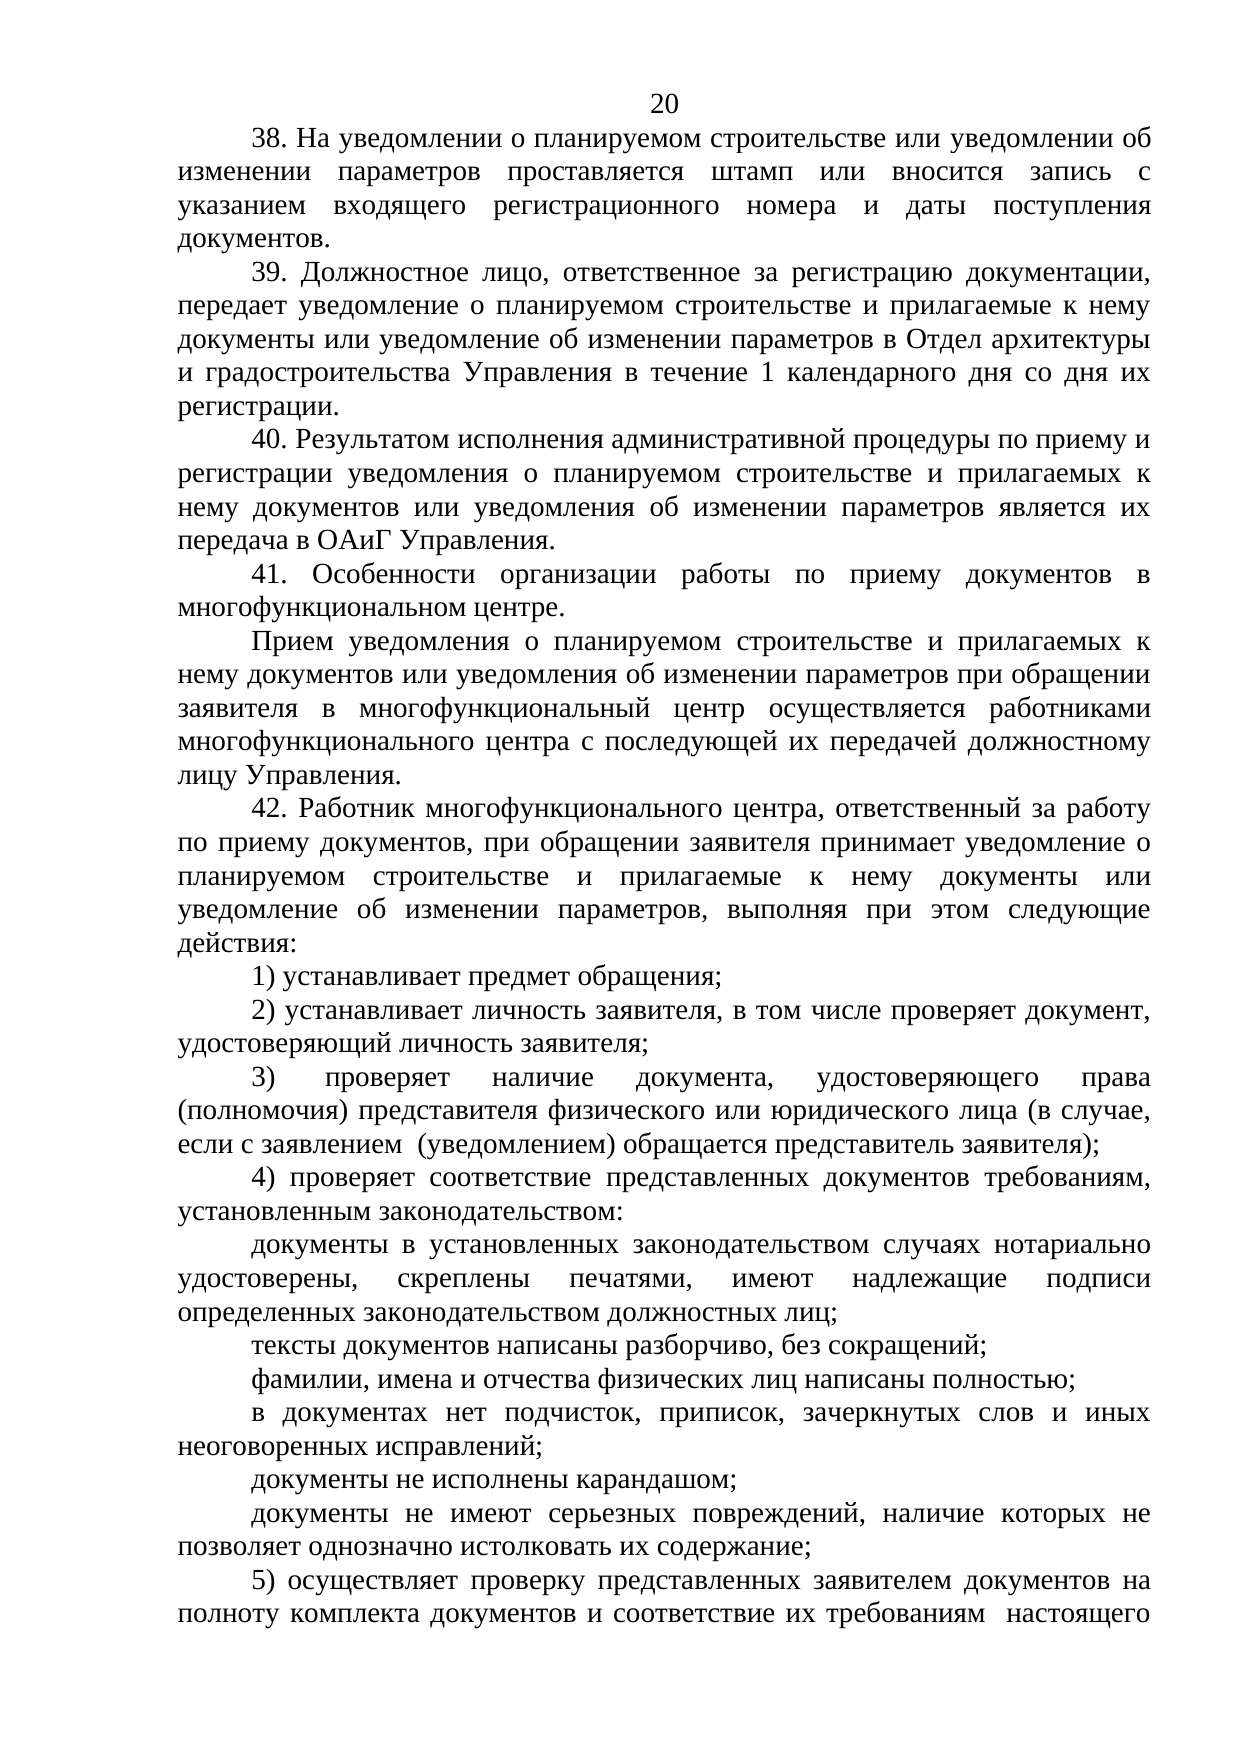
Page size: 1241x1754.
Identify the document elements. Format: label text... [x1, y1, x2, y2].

text 41. Особенности организации работы по приему документов в многофункциональном центре. [177, 556, 1152, 623]
text документы не исполнены карандашом; [177, 1461, 1152, 1495]
text фамилии, имена и отчества физических лиц написаны полностью; [177, 1361, 1152, 1394]
text Прием уведомления о планируемом строительстве и прилагаемых к нему документов или уведомления об изменении параметров при обращении заявителя в многофункциональный центр осуществляется работниками многофункционального центра с последующей их передачей должностному лицу Управления. [177, 623, 1152, 791]
text 4) проверяет соответствие представленных документов требованиям, установленным законодательством: [177, 1159, 1152, 1227]
text 3) проверяет наличие документа, удостоверяющего права (полномочия) представителя физического или юридического лица (в случае, если с заявлением (уведомлением) обращается представитель заявителя); [177, 1059, 1152, 1159]
text 40. Результатом исполнения административной процедуры по приему и регистрации уведомления о планируемом строительстве и прилагаемых к нему документов или уведомления об изменении параметров является их передача в ОАиГ Управления. [177, 422, 1152, 556]
text 42. Работник многофункционального центра, ответственный за работу по приему документов, при обращении заявителя принимает уведомление о планируемом строительстве и прилагаемые к нему документы или уведомление об изменении параметров, выполняя при этом следующие действия: [177, 791, 1152, 958]
text документы в установленных законодательством случаях нотариально удостоверены, скреплены печатями, имеют надлежащие подписи определенных законодательством должностных лиц; [177, 1227, 1152, 1327]
text документы не имеют серьезных повреждений, наличие которых не позволяет однозначно истолковать их содержание; [177, 1495, 1152, 1562]
text 1) устанавливает предмет обращения; [177, 958, 1152, 992]
text тексты документов написаны разборчиво, без сокращений; [177, 1327, 1152, 1361]
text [177, 1562, 1152, 1629]
text 2) устанавливает личность заявителя, в том числе проверяет документ, удостоверяющий личность заявителя; [177, 992, 1152, 1059]
text в документах нет подчисток, приписок, зачеркнутых слов и иных неоговоренных исправлений; [177, 1394, 1152, 1461]
text 38. На уведомлении о планируемом строительстве или уведомлении об изменении параметров проставляется штамп или вносится запись с указанием входящего регистрационного номера и даты поступления документов. [177, 120, 1152, 187]
text 38. На уведомлении о планируемом строительстве или уведомлении об изменении параметров проставляется штамп или вносится запись с указанием входящего регистрационного номера и даты поступления документов. [177, 187, 1152, 254]
text 39. Должностное лицо, ответственное за регистрацию документации, передает уведомление о планируемом строительстве и прилагаемые к нему документы или уведомление об изменении параметров в Отдел архитектуры и градостроительства Управления в течение 1 календарного дня со дня их регистрации. [177, 254, 1152, 422]
